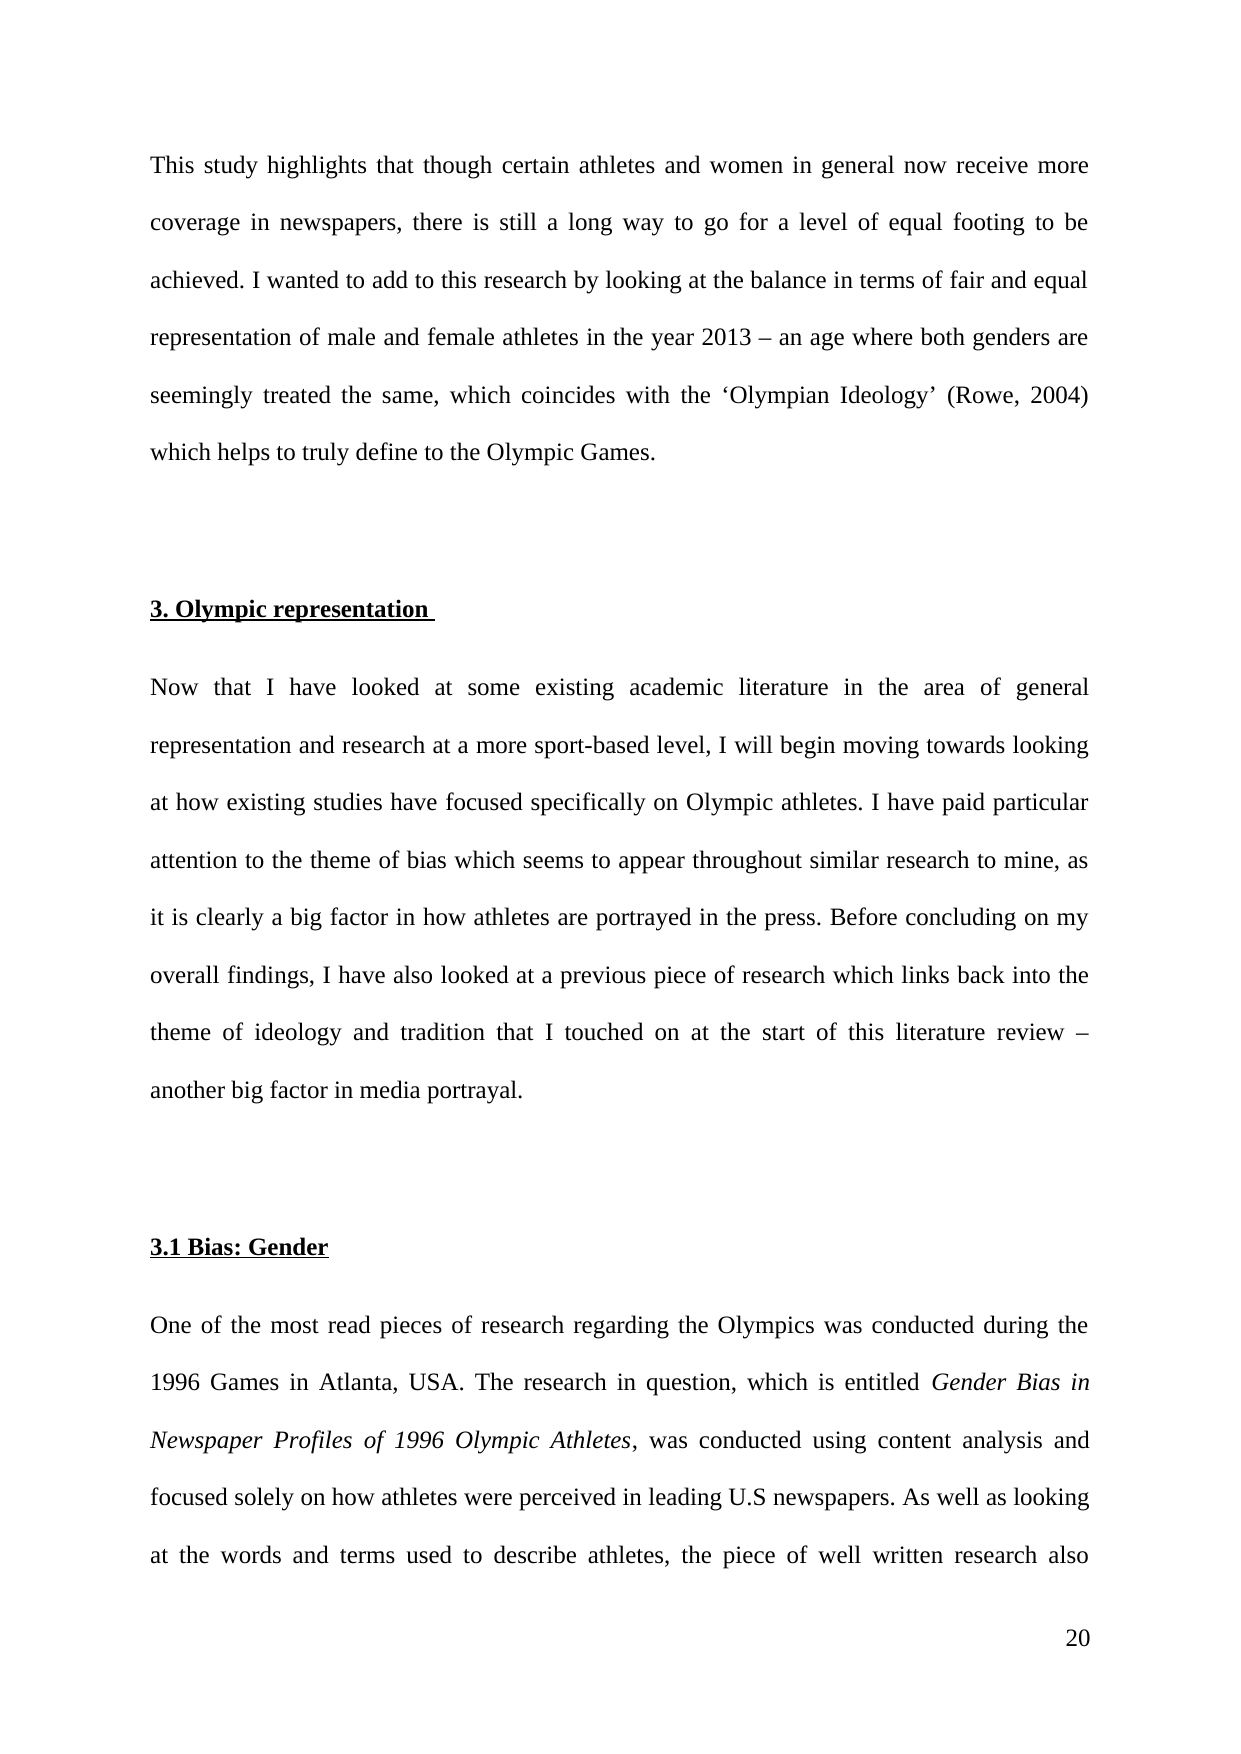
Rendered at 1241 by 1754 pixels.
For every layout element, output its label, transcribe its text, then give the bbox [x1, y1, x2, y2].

text Now that I have looked at some existing academic literature in the area of general representation and research at a more sport-based level, I will begin moving towards looking at how existing studies have focused specifically on Olympic athletes. I have paid particular attention to the theme of bias which seems to appear throughout similar research to mine, as it is clearly a big factor in how athletes are portrayed in the press. Before concluding on my overall findings, I have also looked at a previous piece of research which links back into the theme of ideology and tradition that I touched on at the start of this literature review – another big factor in media portrayal. [150, 672, 1090, 1104]
text 3. Olympic representation [150, 594, 1090, 623]
text 3.1 Bias: Gender [150, 1232, 1090, 1260]
text This study highlights that though certain athletes and women in general now receive more coverage in newspapers, there is still a long way to go for a level of equal footing to be achieved. I wanted to add to this research by looking at the balance in terms of fair and equal representation of male and female athletes in the year 2013 – an age where both genders are seemingly treated the same, which coincides with the ‘Olympian Ideology’ (Rowe, 2004) which helps to truly define to the Olympic Games. [150, 150, 1090, 466]
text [150, 1310, 1090, 1569]
